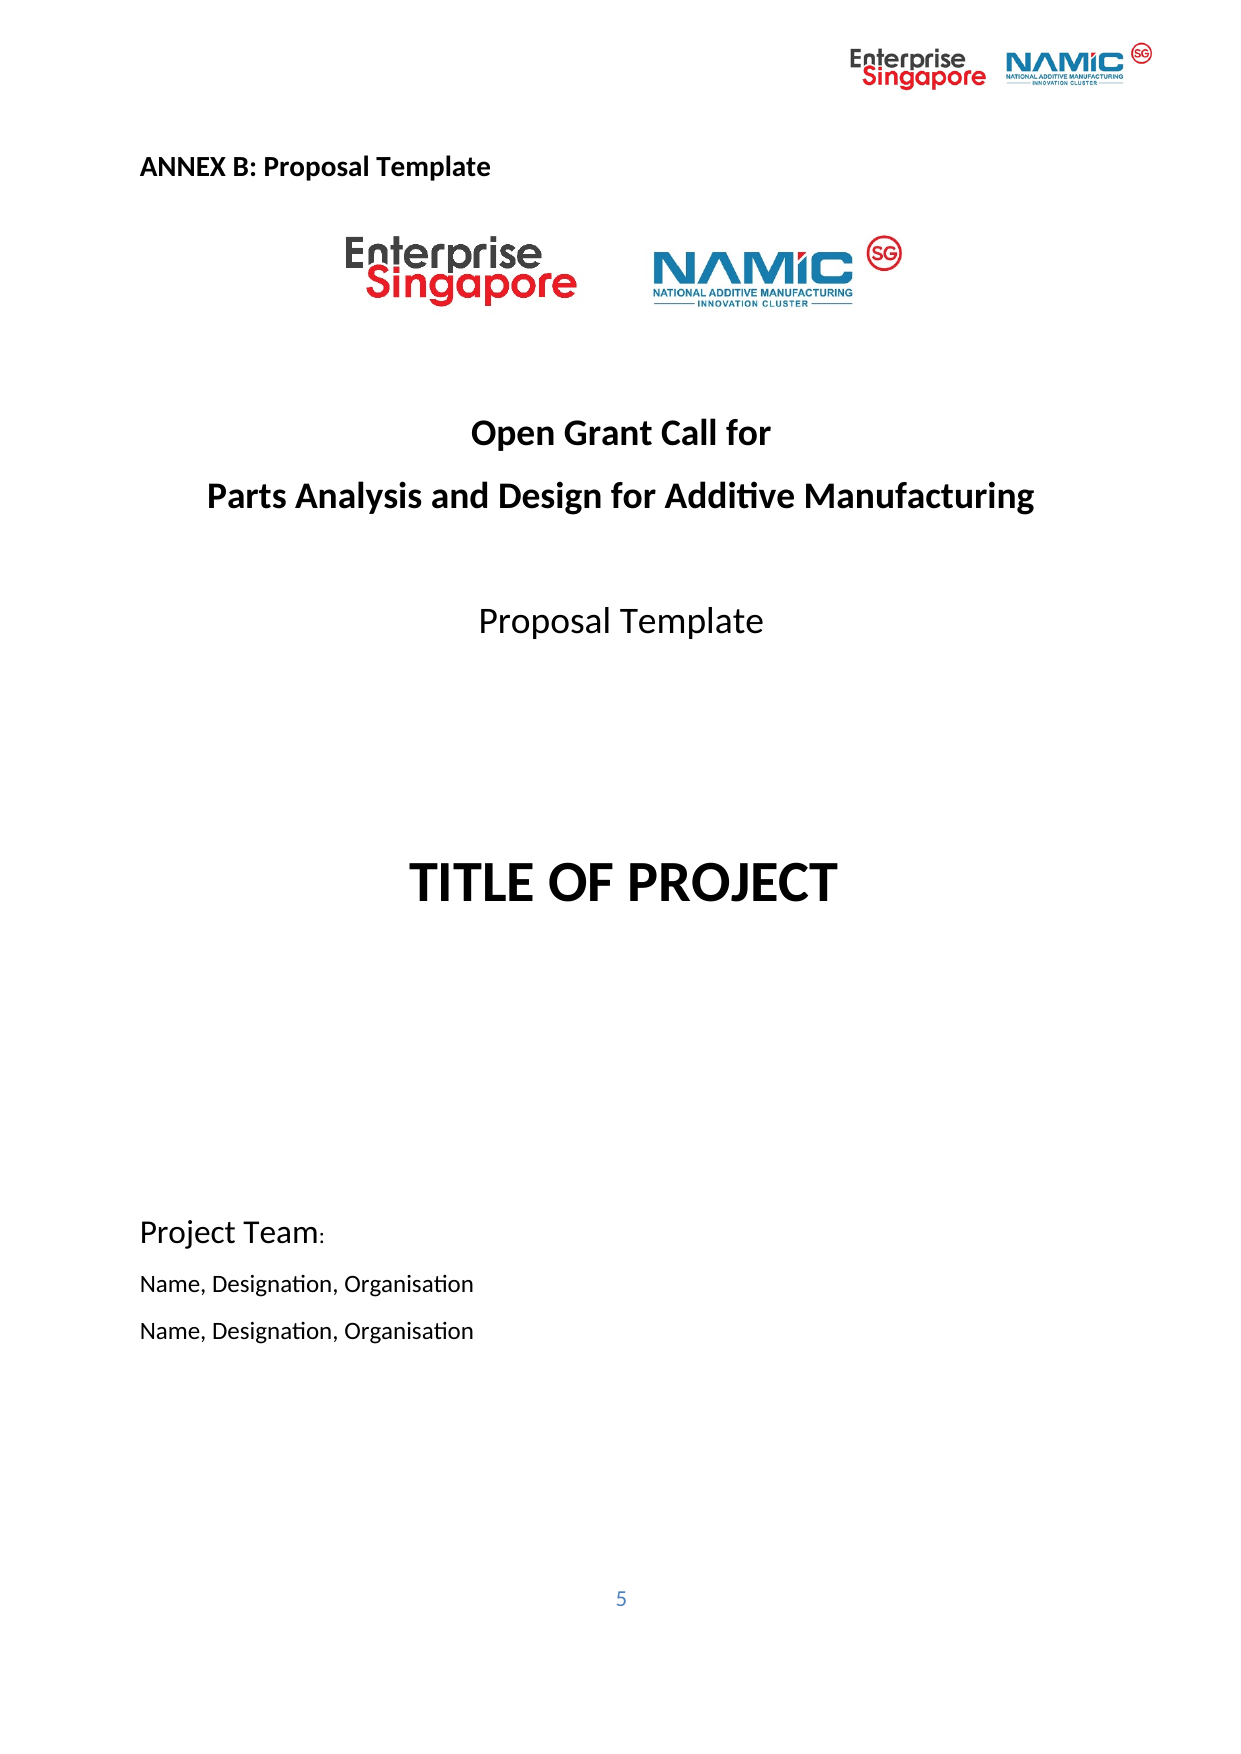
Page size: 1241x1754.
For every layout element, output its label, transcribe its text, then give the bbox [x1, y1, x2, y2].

text Name, Designation, Organisation [139, 1316, 1103, 1346]
text Project Team: [139, 1211, 1103, 1252]
text Proposal Template [139, 597, 1103, 642]
text ANNEX B: Proposal Template [139, 148, 1103, 184]
text TITLE OF PROJECT [139, 845, 1103, 916]
picture [333, 217, 590, 319]
picture [843, 37, 1156, 97]
picture [633, 226, 909, 319]
text Name, Designation, Organisation [139, 1268, 1103, 1299]
text Parts Analysis and Design for Additive Manufacturing [139, 472, 1103, 517]
text Open Grant Call for [139, 409, 1103, 455]
